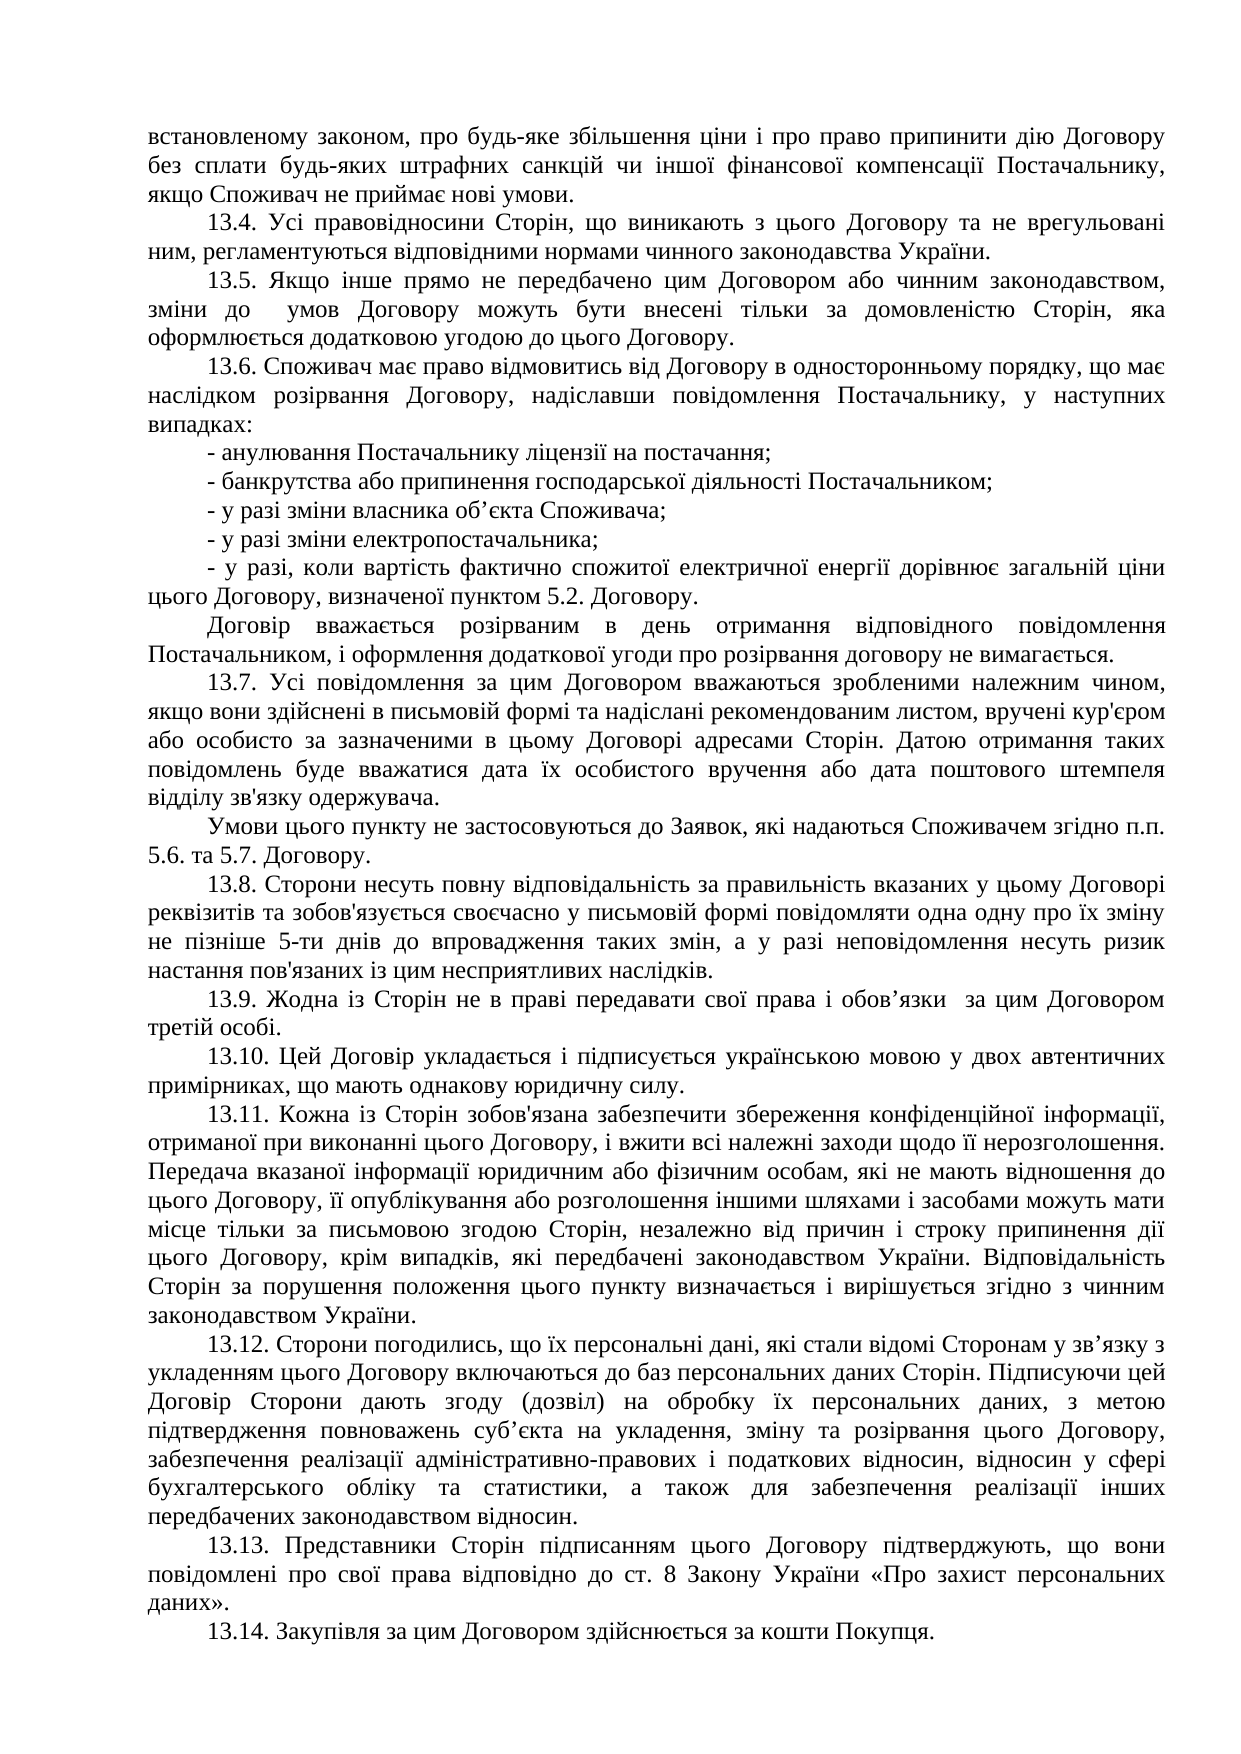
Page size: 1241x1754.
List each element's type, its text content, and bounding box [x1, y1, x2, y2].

text 13.4. Усі правовідносини Сторін, що виникають з цього Договору та не врегульовані ним, регламентуються відповідними нормами чинного законодавства України. [148, 207, 1167, 265]
text 13.14. Закупівля за цим Договором здійснюється за кошти Покупця. [148, 1616, 1167, 1645]
text - анулювання Постачальнику ліцензії на постачання; [148, 437, 1167, 466]
text 13.6. Споживач має право відмовитись від Договору в односторонньому порядку, що має наслідком розірвання Договору, надіславши повідомлення Постачальнику, у наступних випадках: [148, 351, 1167, 437]
text - банкрутства або припинення господарської діяльності Постачальником; [148, 466, 1167, 495]
text 13.11. Кожна із Сторін зобов'язана забезпечити збереження конфіденційної інформації, отриманої при виконанні цього Договору, і вжити всі належні заходи щодо її нерозголошення. Передача вказаної інформації юридичним або фізичним особам, які не мають відношення до цього Договору, її опублікування або розголошення іншими шляхами і засобами можуть мати місце тільки за письмовою згодою Сторін, незалежно від причин і строку припинення дії цього Договору, крім випадків, які передбачені законодавством України. Відповідальність Сторін за порушення положення цього пункту визначається і вирішується згідно з чинним законодавством України. [148, 1099, 1167, 1329]
text Договір вважається розірваним в день отримання відповідного повідомлення Постачальником, і оформлення додаткової угоди про розірвання договору не вимагається. [148, 610, 1167, 667]
text - у разі зміни власника об’єкта Споживача; [148, 495, 1167, 524]
text 13.12. Сторони погодились, що їх персональні дані, які стали відомі Сторонам у зв’язку з укладенням цього Договору включаються до баз персональних даних Сторін. Підписуючи цей Договір Сторони дають згоду (дозвіл) на обробку їх персональних даних, з метою підтвердження повноважень суб’єкта на укладення, зміну та розірвання цього Договору, забезпечення реалізації адміністративно-правових і податкових відносин, відносин у сфері бухгалтерського обліку та статистики, а також для забезпечення реалізації інших передбачених законодавством відносин. [148, 1329, 1167, 1530]
text 13.10. Цей Договір укладається і підписується українською мовою у двох автентичних примірниках, що мають однакову юридичну силу. [148, 1041, 1167, 1099]
text - у разі, коли вартість фактично спожитої електричної енергії дорівнює загальній ціни цього Договору, визначеної пунктом 5.2. Договору. [148, 552, 1167, 610]
text - у разі зміни електропостачальника; [148, 524, 1167, 552]
text 13.5. Якщо інше прямо не передбачено цим Договором або чинним законодавством, зміни до умов Договору можуть бути внесені тільки за домовленістю Сторін, яка оформлюється додатковою угодою до цього Договору. [148, 265, 1167, 351]
text 13.8. Сторони несуть повну відповідальність за правильність вказаних у цьому Договорі реквізитів та зобов'язується своєчасно у письмовій формі повідомляти одна одну про їх зміну не пізніше 5-ти днів до впровадження таких змін, а у разі неповідомлення несуть ризик настання пов'язаних із цим несприятливих наслідків. [148, 869, 1167, 984]
text Умови цього пункту не застосовуються до Заявок, які надаються Споживачем згідно п.п. 5.6. та 5.7. Договору. [148, 811, 1167, 869]
text 13.7. Усі повідомлення за цим Договором вважаються зробленими належним чином, якщо вони здійснені в письмовій формі та надіслані рекомендованим листом, вручені кур'єром або особисто за зазначеними в цьому Договорі адресами Сторін. Датою отримання таких повідомлень буде вважатися дата їх особистого вручення або дата поштового штемпеля відділу зв'язку одержувача. [148, 667, 1167, 811]
text 13.13. Представники Сторін підписанням цього Договору підтверджують, що вони повідомлені про свої права відповідно до ст. 8 Закону України «Про захист персональних даних». [148, 1530, 1167, 1616]
text 13.9. Жодна із Сторін не в праві передавати свої права і обов’язки за цим Договором третій особі. [148, 984, 1167, 1041]
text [148, 121, 1167, 207]
